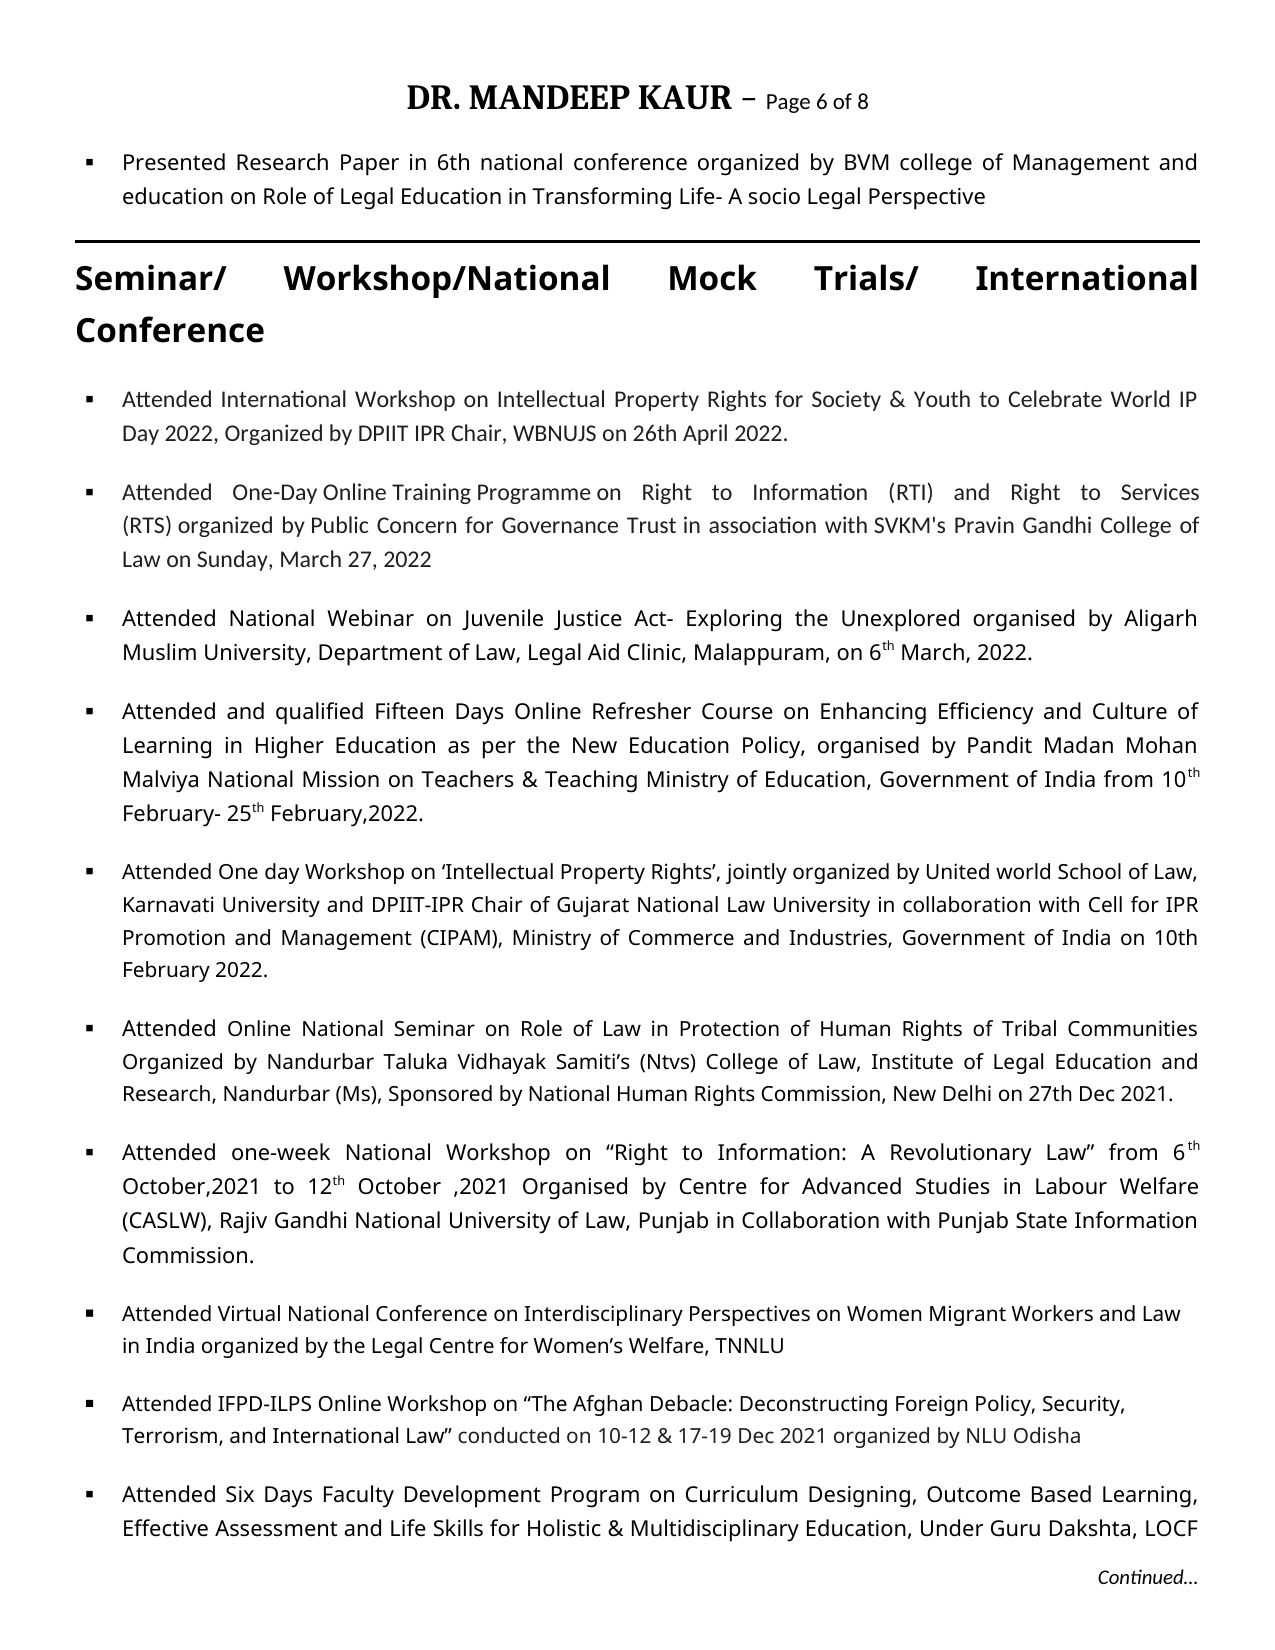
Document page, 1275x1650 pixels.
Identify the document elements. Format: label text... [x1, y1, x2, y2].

list Attended International Workshop on Intellectual Property Rights for Society & Youth to Celebrate World IP Day 2022, Organized by DPIIT IPR Chair, WBNUJS on 26th April 2022. [84, 384, 1200, 447]
list Attended One day Workshop on ‘Intellectual Property Rights’, jointly organized by United world School of Law, Karnavati University and DPIIT-IPR Chair of Gujarat National Law University in collaboration with Cell for IPR Promotion and Management (CIPAM), Ministry of Commerce and Industries, Government of India on 10th February 2022. [84, 857, 1200, 984]
list Attended and qualified Fifteen Days Online Refresher Course on Enhancing Efficiency and Culture of Learning in Higher Education as per the New Education Policy, organised by Pandit Madan Mohan Malviya National Mission on Teachers & Teaching Ministry of Education, Government of India from 10th February- 25th February,2022. [84, 696, 1200, 828]
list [84, 1479, 1200, 1543]
list Presented Research Paper in 6th national conference organized by BVM college of Management and education on Role of Legal Education in Transforming Life- A socio Legal Perspective [84, 147, 1200, 211]
list Attended National Webinar on Juvenile Justice Act- Exploring the Unexplored organised by Aligarh Muslim University, Department of Law, Legal Aid Clinic, Malappuram, on 6th March, 2022. [84, 602, 1200, 666]
list Attended one-week National Workshop on “Right to Information: A Revolutionary Law” from 6th October,2021 to 12th October ,2021 Organised by Centre for Advanced Studies in Labour Welfare (CASLW), Rajiv Gandhi National University of Law, Punjab in Collaboration with Punjab State Information Commission. [84, 1137, 1200, 1269]
list Attended Virtual National Conference on Interdisciplinary Perspectives on Women Migrant Workers and Law in India organized by the Legal Centre for Women’s Welfare, TNNLU [84, 1299, 1200, 1360]
list Attended Online National Seminar on Role of Law in Protection of Human Rights of Tribal Communities Organized by Nandurbar Taluka Vidhayak Samiti’s (Ntvs) College of Law, Institute of Legal Education and Research, Nandurbar (Ms), Sponsored by National Human Rights Commission, New Delhi on 27th Dec 2021. [84, 1013, 1200, 1108]
text Seminar/ Workshop/National Mock Trials/ International Conference [75, 243, 1200, 352]
list Attended IFPD-ILPS Online Workshop on “The Afghan Debacle: Deconstructing Foreign Policy, Security, Terrorism, and International Law” conducted on 10-12 & 17-19 Dec 2021 organized by NLU Odisha [84, 1389, 1200, 1450]
list Attended One-Day Online Training Programme on Right to Information (RTI) and Right to Services (RTS) organized by Public Concern for Governance Trust in association with SVKM's Pravin Gandhi College of Law on Sunday, March 27, 2022 [84, 477, 1200, 573]
